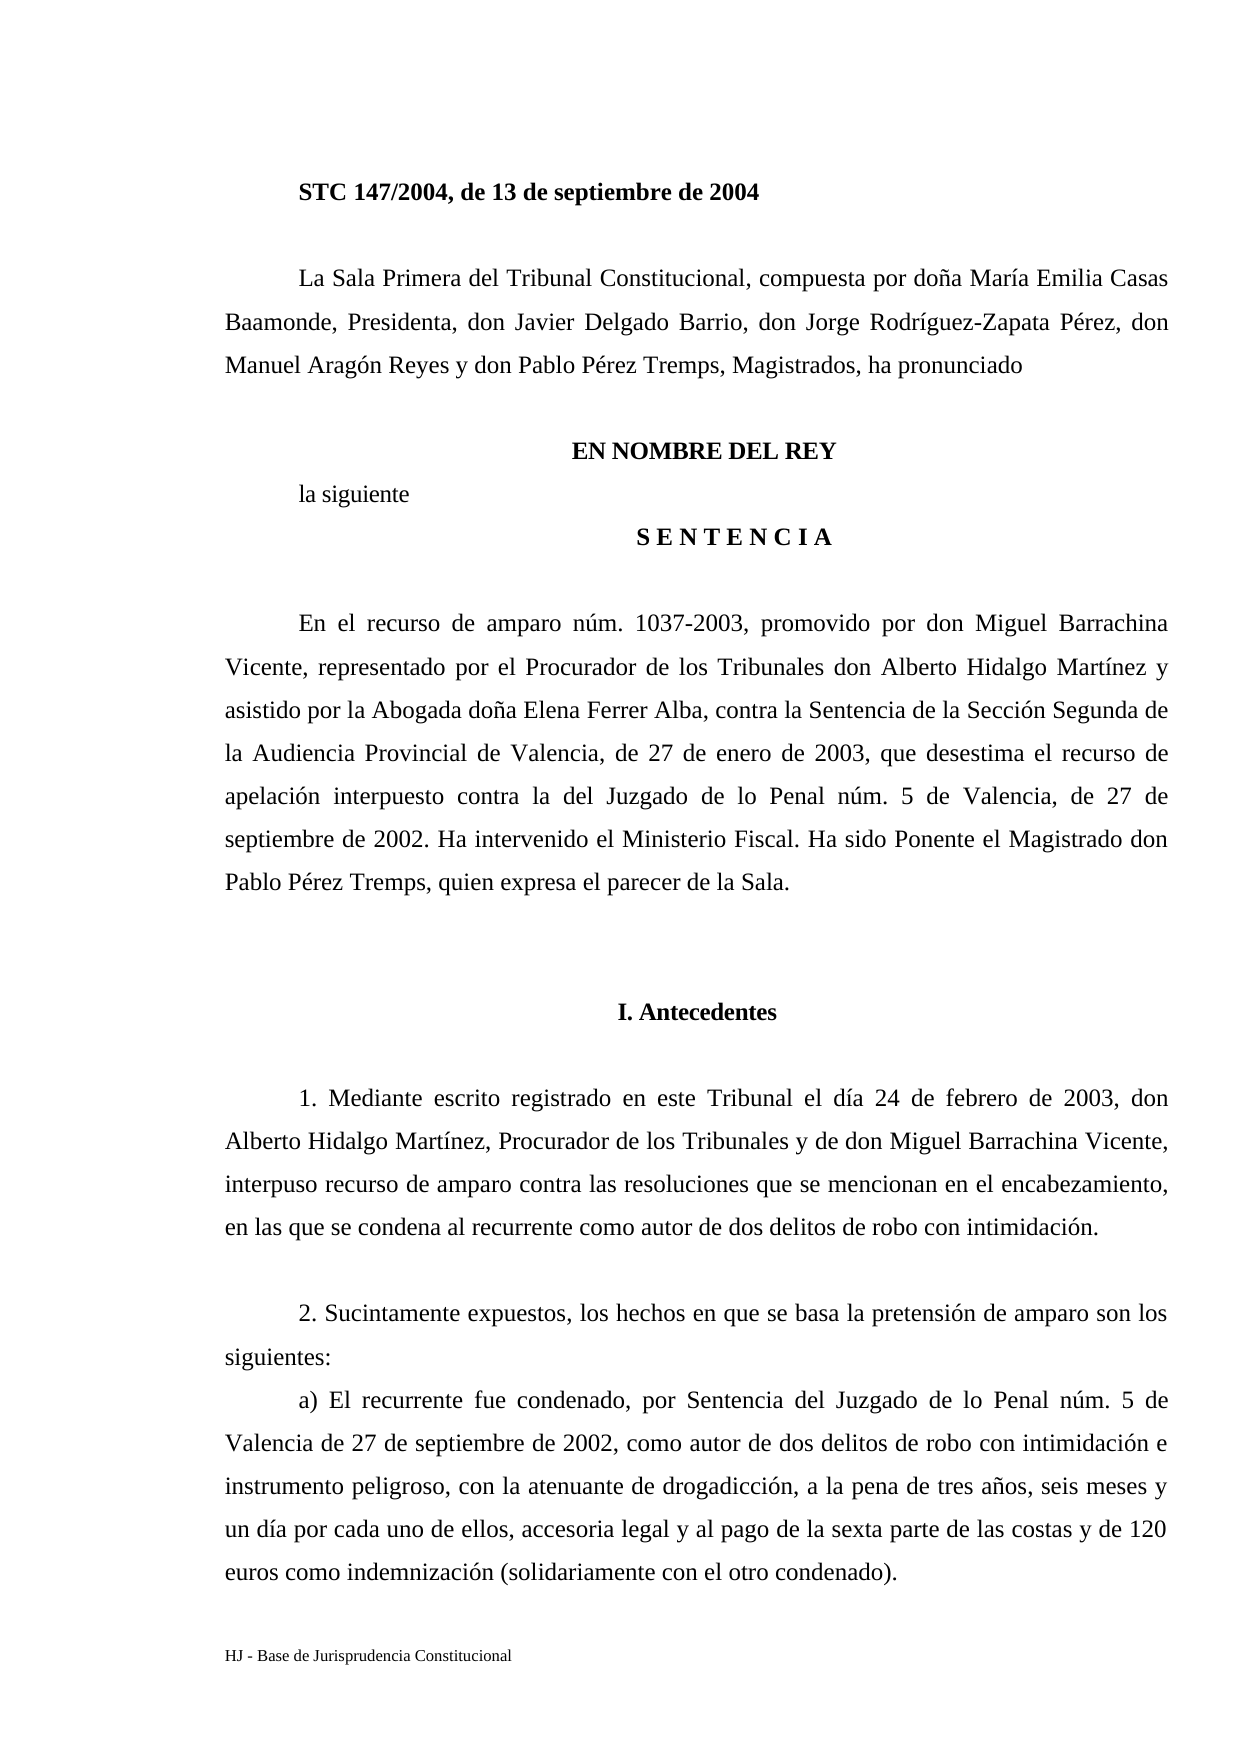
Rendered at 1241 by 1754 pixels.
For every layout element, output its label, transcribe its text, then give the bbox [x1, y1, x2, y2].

text En el recurso de amparo núm. 1037-2003, promovido por don Miguel Barrachina Vicente, representado por el Procurador de los Tribunales don Alberto Hidalgo Martínez y asistido por la Abogada doña Elena Ferrer Alba, contra la Sentencia de la Sección Segunda de la Audiencia Provincial de Valencia, de 27 de enero de 2003, que desestima el recurso de apelación interpuesto contra la del Juzgado de lo Penal núm. 5 de Valencia, de 27 de septiembre de 2002. Ha intervenido el Ministerio Fiscal. Ha sido Ponente el Magistrado don Pablo Pérez Tremps, quien expresa el parecer de la Sala. [224, 608, 1169, 896]
text I. Antecedentes [224, 997, 1169, 1025]
text La Sala Primera del Tribunal Constitucional, compuesta por doña María Emilia Casas Baamonde, Presidenta, don Javier Delgado Barrio, don Jorge Rodríguez-Zapata Pérez, don Manuel Aragón Reyes y don Pablo Pérez Tremps, Magistrados, ha pronunciado [224, 263, 1169, 378]
text EN NOMBRE DEL REY [224, 436, 1110, 465]
text 2. Sucintamente expuestos, los hechos en que se basa la pretensión de amparo son los siguientes: [224, 1298, 1169, 1370]
text 1. Mediante escrito registrado en este Tribunal el día 24 de febrero de 2003, don Alberto Hidalgo Martínez, Procurador de los Tribunales y de don Miguel Barrachina Vicente, interpuso recurso de amparo contra las resoluciones que se mencionan en el encabezamiento, en las que se condena al recurrente como autor de dos delitos de robo con intimidación. [224, 1083, 1169, 1241]
text a) El recurrente fue condenado, por Sentencia del Juzgado de lo Penal núm. 5 de Valencia de 27 de septiembre de 2002, como autor de dos delitos de robo con intimidación e instrumento peligroso, con la atenuante de drogadicción, a la pena de tres años, seis meses y un día por cada uno de ellos, accesoria legal y al pago de la sexta parte de las costas y de 120 euros como indemnización (solidariamente con el otro condenado). [224, 1385, 1169, 1586]
text la siguiente [224, 479, 1110, 508]
text STC 147/2004, de 13 de septiembre de 2004 [224, 177, 1169, 206]
text S E N T E N C I A [224, 522, 1169, 551]
